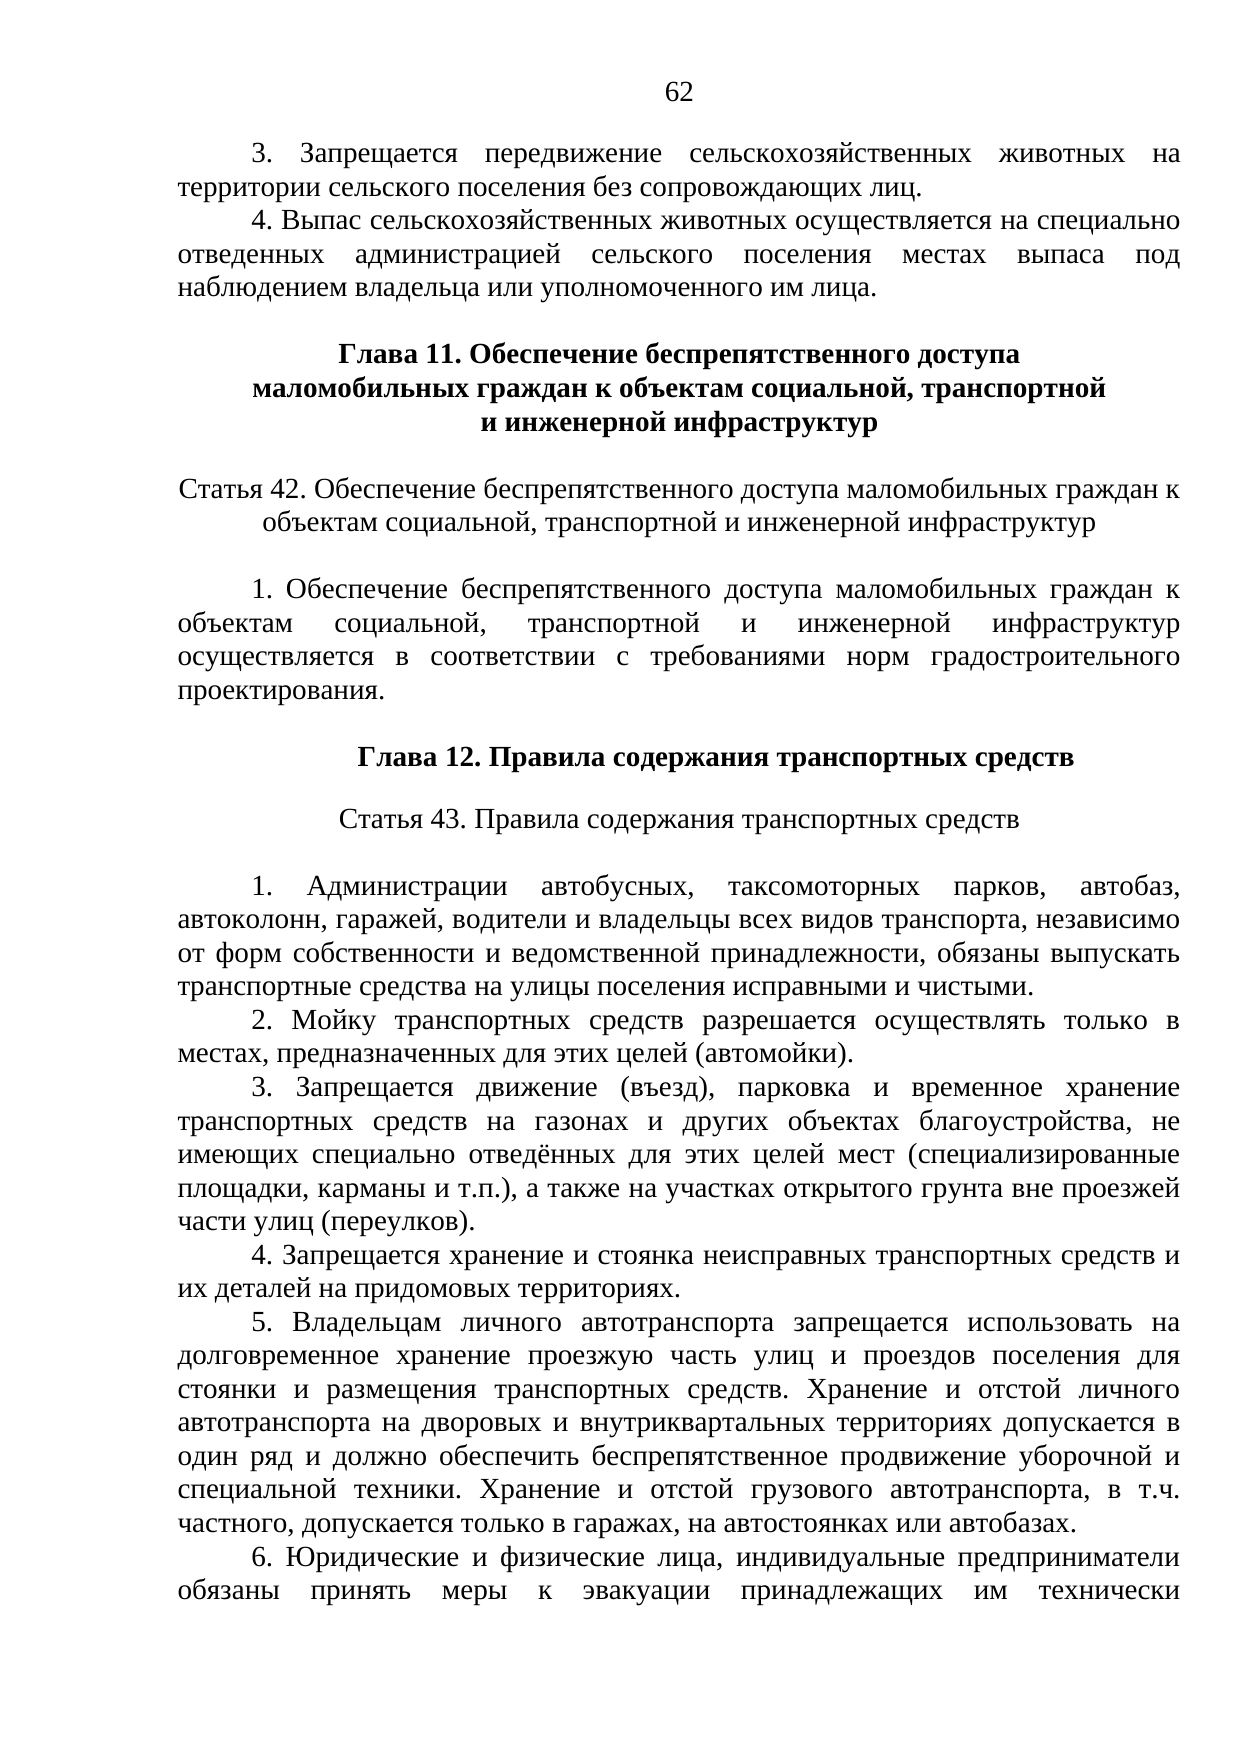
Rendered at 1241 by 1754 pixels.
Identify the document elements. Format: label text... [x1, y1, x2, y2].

text Статья 43. Правила содержания транспортных средств [177, 801, 1181, 834]
text 2. Мойку транспортных средств разрешается осуществлять только в местах, предназначенных для этих целей (автомойки). [177, 1002, 1181, 1069]
text Глава 11. Обеспечение беспрепятственного доступа [177, 337, 1181, 370]
text 1. Обеспечение беспрепятственного доступа маломобильных граждан к объектам социальной, транспортной и инженерной инфраструктур осуществляется в соответствии с требованиями норм градостроительного проектирования. [177, 571, 1181, 706]
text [177, 1539, 1181, 1606]
text и инженерной инфраструктур [177, 404, 1181, 437]
text маломобильных граждан к объектам социальной, транспортной [177, 370, 1181, 404]
text 3. Запрещается движение (въезд), парковка и временное хранение транспортных средств на газонах и других объектах благоустройства, не имеющих специально отведённых для этих целей мест (специализированные площадки, карманы и т.п.), а также на участках открытого грунта вне проезжей части улиц (переулков). [177, 1069, 1181, 1237]
text Глава 12. Правила содержания транспортных средств [177, 739, 1181, 773]
text 4. Запрещается хранение и стоянка неисправных транспортных средств и их деталей на придомовых территориях. [177, 1237, 1181, 1304]
text 4. Выпас сельскохозяйственных животных осуществляется на специально отведенных администрацией сельского поселения местах выпаса под наблюдением владельца или уполномоченного им лица. [177, 202, 1181, 303]
text Статья 42. Обеспечение беспрепятственного доступа маломобильных граждан к объектам социальной, транспортной и инженерной инфраструктур [177, 471, 1181, 538]
text 1. Администрации автобусных, таксомоторных парков, автобаз, автоколонн, гаражей, водители и владельцы всех видов транспорта, независимо от форм собственности и ведомственной принадлежности, обязаны выпускать транспортные средства на улицы поселения исправными и чистыми. [177, 868, 1181, 1002]
text 3. Запрещается передвижение сельскохозяйственных животных на территории сельского поселения без сопровождающих лиц. [177, 135, 1181, 202]
text 5. Владельцам личного автотранспорта запрещается использовать на долговременное хранение проезжую часть улиц и проездов поселения для стоянки и размещения транспортных средств. Хранение и отстой личного автотранспорта на дворовых и внутриквартальных территориях допускается в один ряд и должно обеспечить беспрепятственное продвижение уборочной и специальной техники. Хранение и отстой грузового автотранспорта, в т.ч. частного, допускается только в гаражах, на автостоянках или автобазах. [177, 1304, 1181, 1539]
